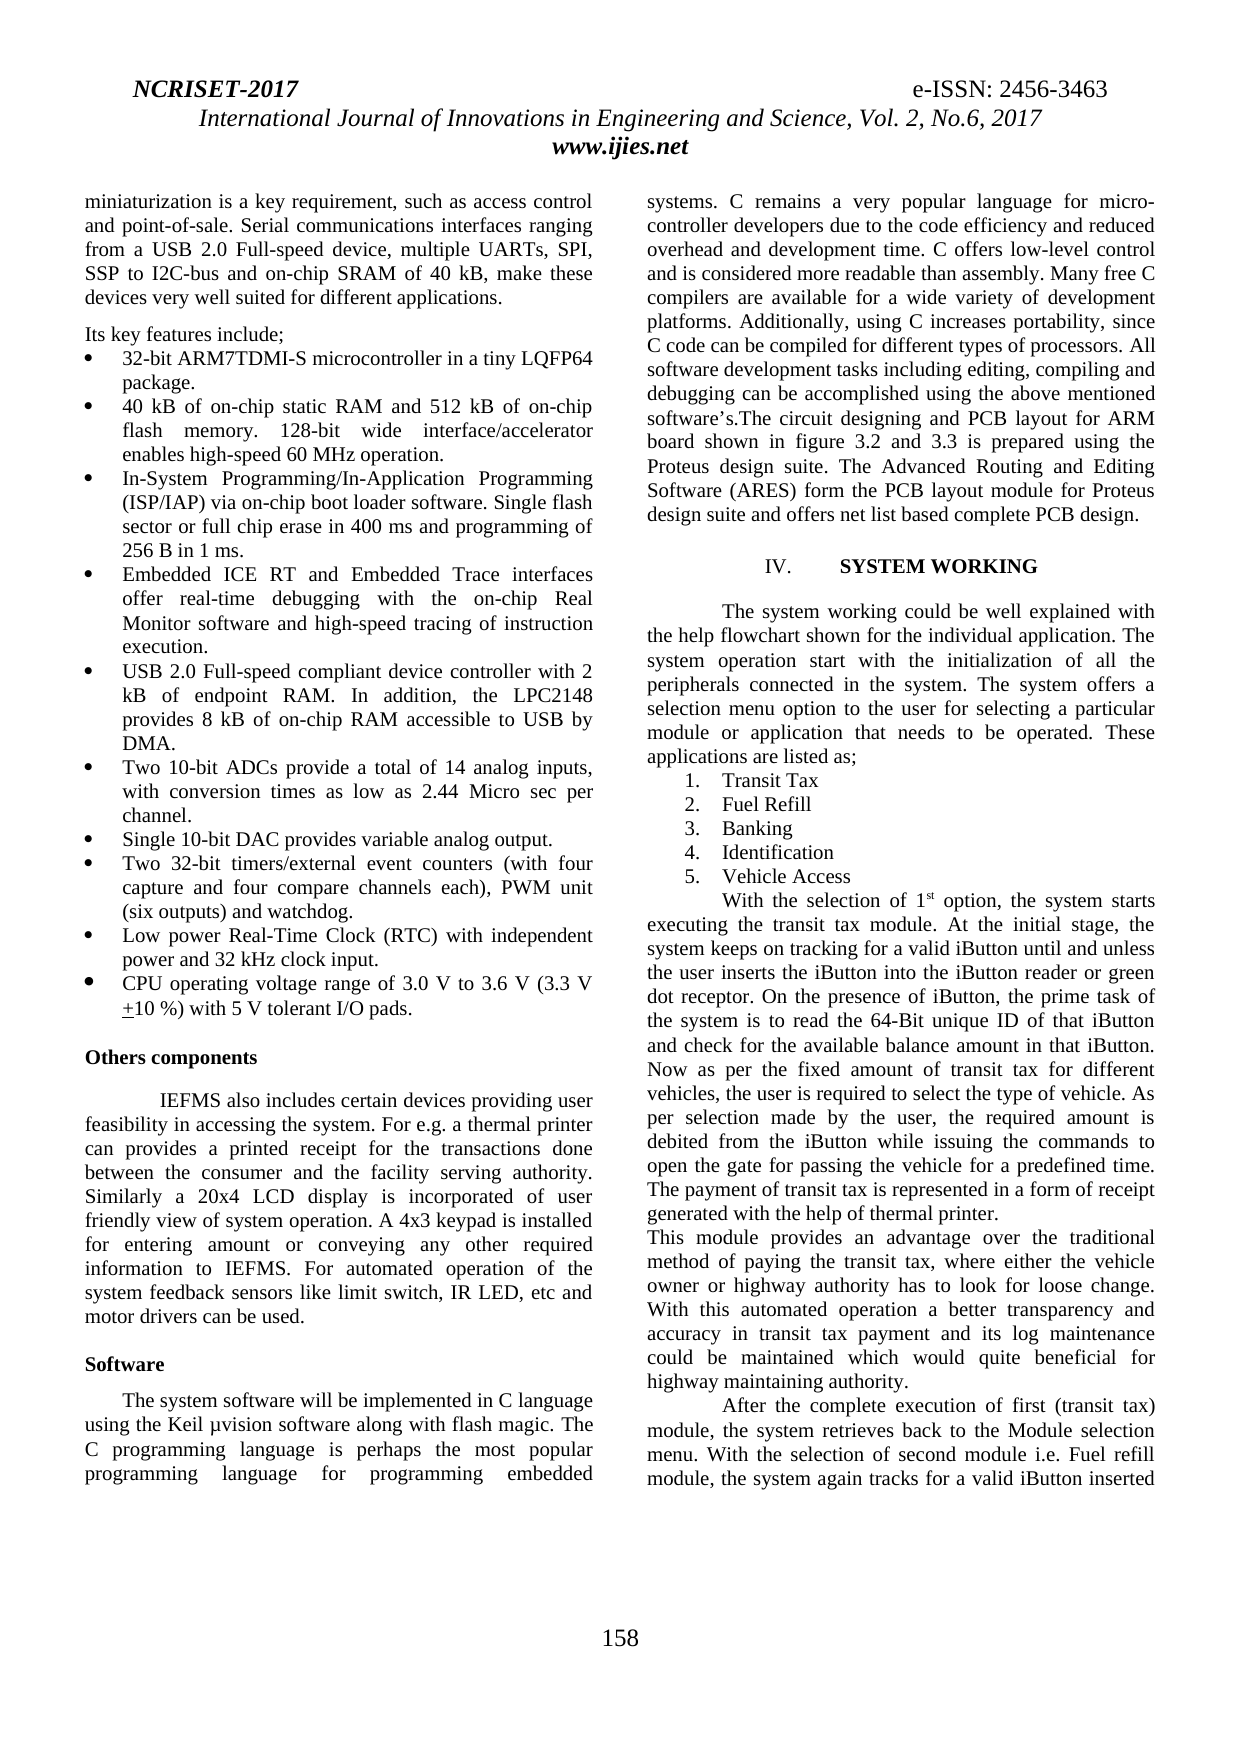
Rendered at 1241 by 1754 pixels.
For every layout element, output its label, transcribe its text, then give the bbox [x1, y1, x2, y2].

list Two 10-bit ADCs provide a total of 14 analog inputs, with conversion times as low as 2.44 Micro sec per channel. [84, 755, 593, 827]
list 40 kB of on-chip static RAM and 512 kB of on-chip flash memory. 128-bit wide interface/accelerator enables high-speed 60 MHz operation. [84, 394, 593, 466]
text IEFMS also includes certain devices providing user feasibility in accessing the system. For e.g. a thermal printer can provides a printed receipt for the transactions done between the consumer and the facility serving authority. Similarly a 20x4 LCD display is incorporated of user friendly view of system operation. A 4x3 keypad is installed for entering amount or conveying any other required information to IEFMS. For automated operation of the system feedback sensors like limit switch, IR LED, etc and motor drivers can be used. [84, 1088, 593, 1328]
list USB 2.0 Full-speed compliant device controller with 2 kB of endpoint RAM. In addition, the LPC2148 provides 8 kB of on-chip RAM accessible to USB by DMA. [84, 658, 593, 755]
list Single 10-bit DAC provides variable analog output. [84, 827, 593, 851]
list In-System Programming/In-Application Programming (ISP/IAP) via on-chip boot loader software. Single flash sector or full chip erase in 400 ms and programming of 256 B in 1 ms. [84, 466, 593, 562]
list 32-bit ARM7TDMI-S microcontroller in a tiny LQFP64 package. [84, 346, 593, 394]
list Banking [684, 816, 1156, 840]
list CPU operating voltage range of 3.0 V to 3.6 V (3.3 V +10 %) with 5 V tolerant I/O pads. [84, 971, 593, 1020]
list Embedded ICE RT and Embedded Trace interfaces offer real-time debugging with the on-chip Real Monitor software and high-speed tracing of instruction execution. [84, 562, 593, 658]
text Software [84, 1352, 593, 1376]
text The system working could be well explained with the help flowchart shown for the individual application. The system operation start with the initialization of all the peripherals connected in the system. The system offers a selection menu option to the user for selecting a particular module or application that needs to be operated. These applications are listed as; [647, 599, 1156, 768]
text The system software will be implemented in C language using the Keil µvision software along with flash magic. The C programming language is perhaps the most popular programming language for programming embedded systems. C remains a very popular language for micro-controller developers due to the code efficiency and reduced overhead and development time. C offers low-level control and is considered more readable than assembly. Many free C compilers are available for a wide variety of development platforms. Additionally, using C increases portability, since C code can be compiled for different types of processors. All software development tasks including editing, compiling and debugging can be accomplished using the above mentioned software’s.The circuit designing and PCB layout for ARM board shown in figure 3.2 and 3.3 is prepared using the Proteus design suite. The Advanced Routing and Editing Software (ARES) form the PCB layout module for Proteus design suite and offers net list based complete PCB design. [647, 189, 1156, 526]
list Identification [684, 840, 1156, 864]
list Transit Tax [684, 768, 1156, 792]
text Others components [84, 1045, 593, 1069]
list Low power Real-Time Clock (RTC) with independent power and 32 kHz clock input. [84, 923, 593, 971]
list Two 32-bit timers/external event counters (with four capture and four compare channels each), PWM unit (six outputs) and watchdog. [84, 851, 593, 923]
text This module provides an advantage over the traditional method of paying the transit tax, where either the vehicle owner or highway authority has to look for loose change. With this automated operation a better transparency and accuracy in transit tax payment and its log maintenance could be maintained which would quite beneficial for highway maintaining authority. [647, 1225, 1156, 1393]
text Its key features include; [84, 322, 593, 346]
list Fuel Refill [684, 792, 1156, 816]
list SYSTEM WORKING [647, 554, 1156, 578]
list Vehicle Access [684, 864, 1156, 888]
text With the selection of 1st option, the system starts executing the transit tax module. At the initial stage, the system keeps on tracking for a valid iButton until and unless the user inserts the iButton into the iButton reader or green dot receptor. On the presence of iButton, the prime task of the system is to read the 64-Bit unique ID of that iButton and check for the available balance amount in that iButton. Now as per the fixed amount of transit tax for different vehicles, the user is required to select the type of vehicle. As per selection made by the user, the required amount is debited from the iButton while issuing the commands to open the gate for passing the vehicle for a predefined time. The payment of transit tax is represented in a form of receipt generated with the help of thermal printer. [647, 888, 1156, 1225]
